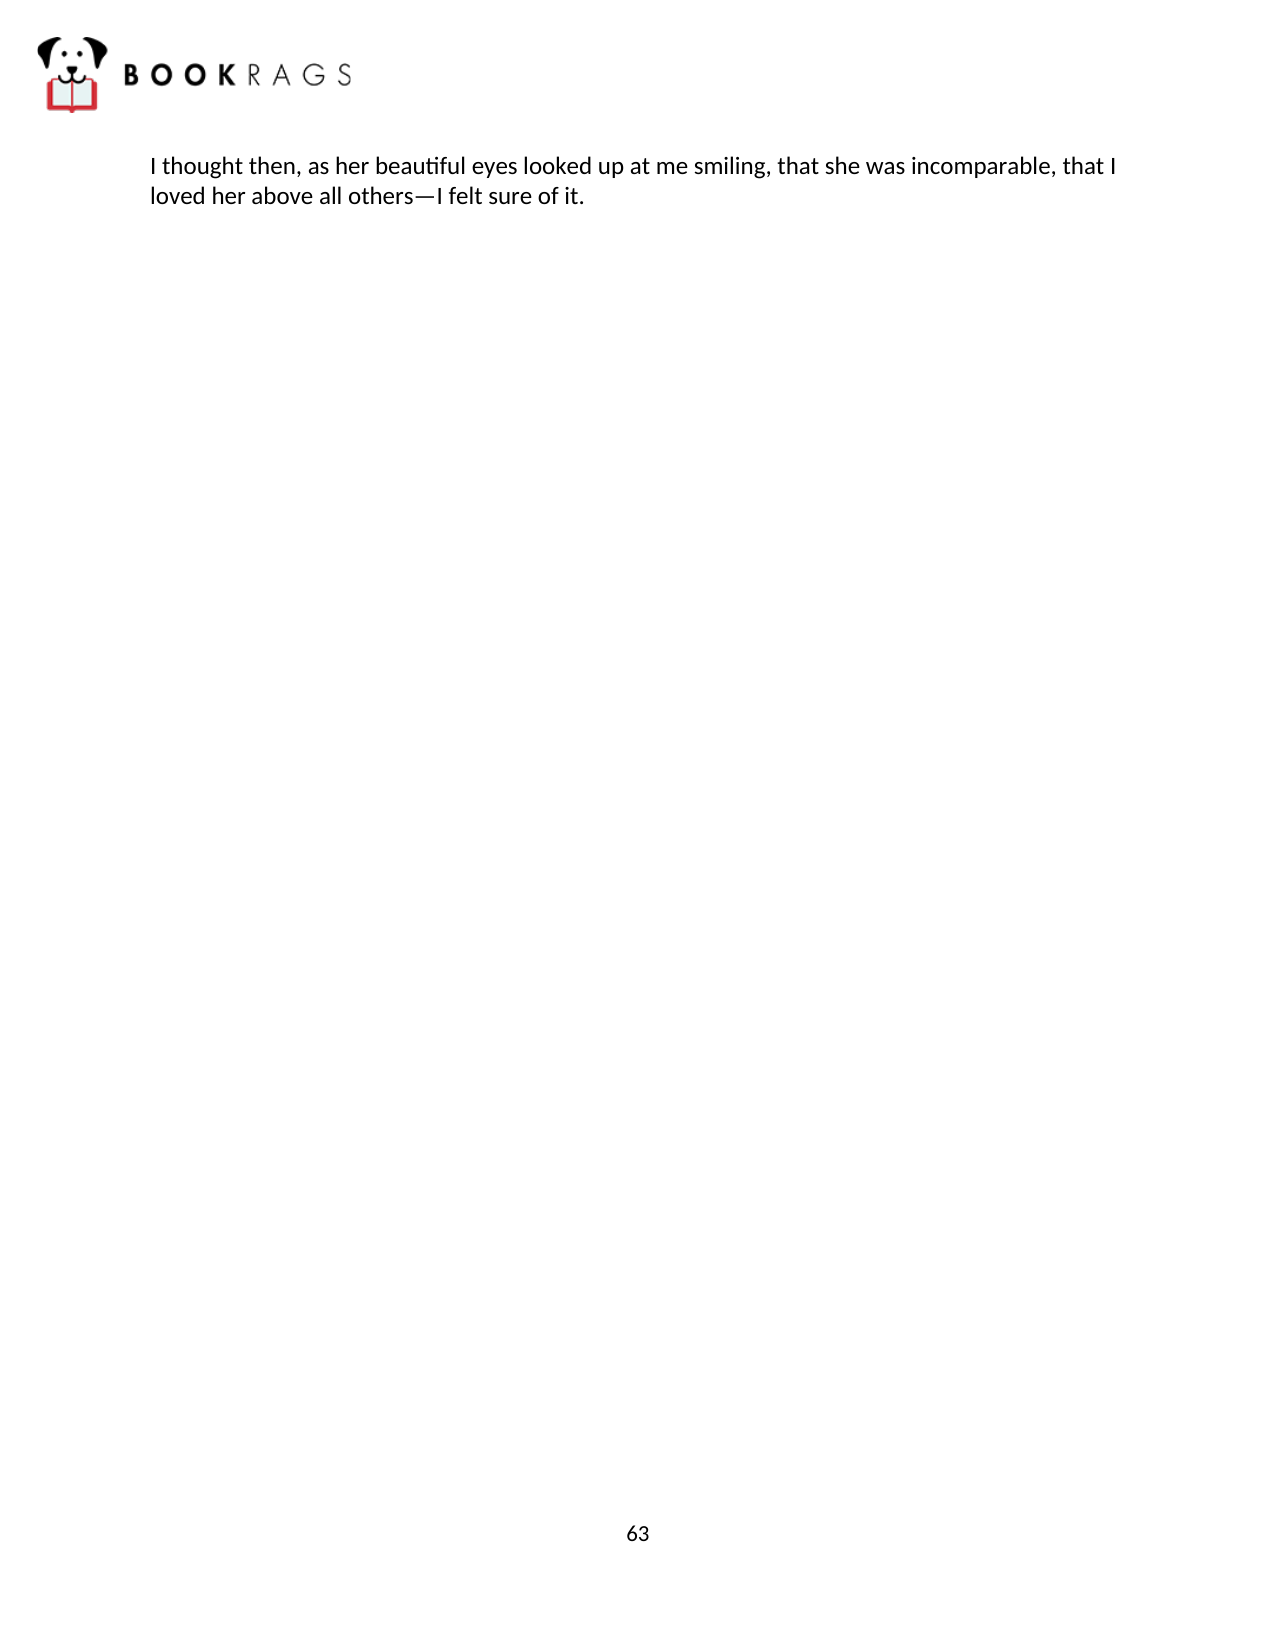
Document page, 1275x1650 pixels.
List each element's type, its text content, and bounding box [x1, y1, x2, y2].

picture [37, 37, 351, 113]
text I thought then, as her beautiful eyes looked up at me smiling, that she was incomparable, that I loved her above all others—­I felt sure of it. [150, 150, 1125, 211]
